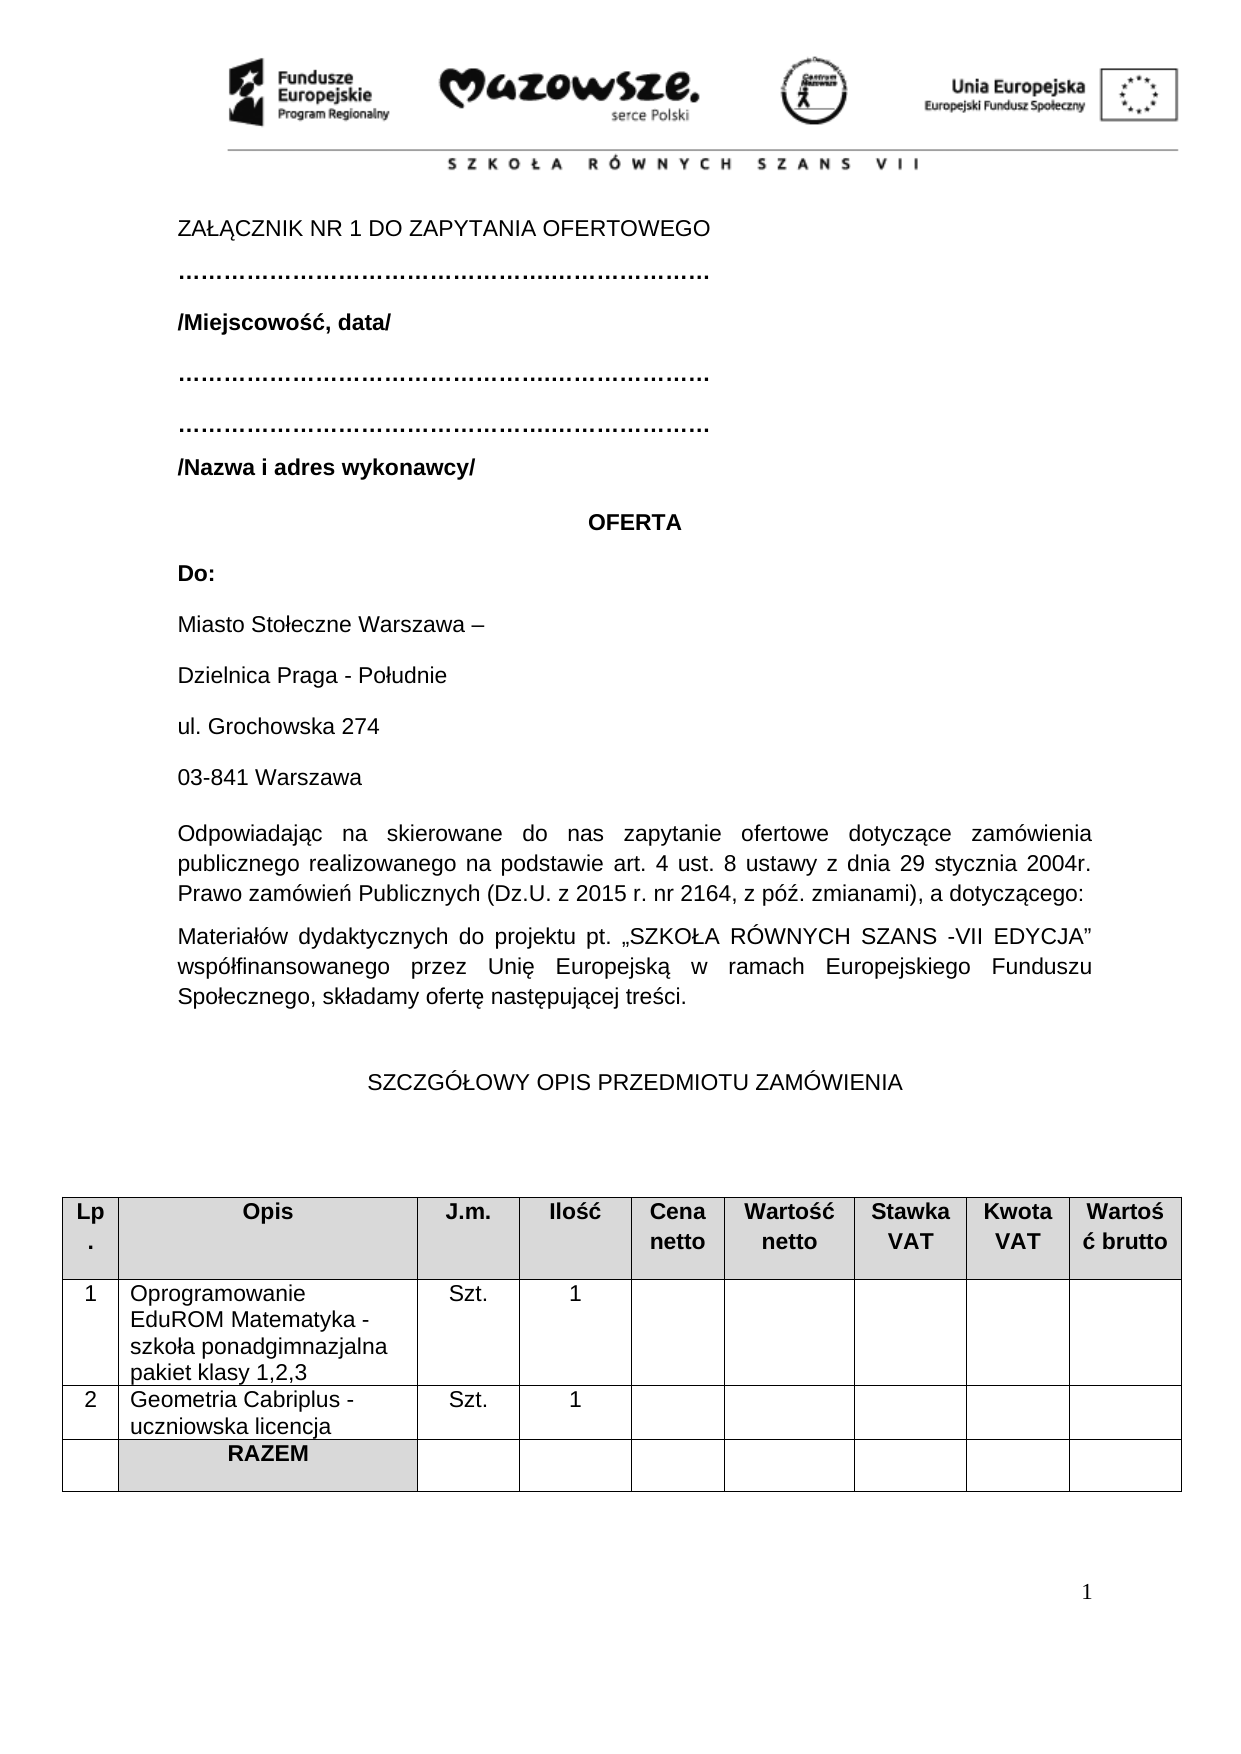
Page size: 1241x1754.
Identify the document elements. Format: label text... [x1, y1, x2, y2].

table_cell [967, 1440, 1069, 1491]
text ………………………………………….………………… [177, 360, 1093, 386]
text ZAŁĄCZNIK NR 1 DO ZAPYTANIA OFERTOWEGO [177, 215, 1093, 242]
text /Nazwa i adres wykonawcy/ [177, 454, 1093, 480]
table_cell Szt. [418, 1280, 519, 1385]
text 03-841 Warszawa [177, 764, 1093, 791]
table_header Lp. [63, 1198, 118, 1279]
table_cell [725, 1280, 854, 1385]
text Miasto Stołeczne Warszawa – [177, 611, 1093, 637]
table_cell [855, 1280, 966, 1385]
table_header Ilość [520, 1198, 631, 1279]
table_cell [1070, 1386, 1181, 1439]
text ………………………………………….………………… [177, 411, 1093, 437]
text Do: [177, 560, 1093, 586]
table_cell [63, 1440, 118, 1491]
table_cell [418, 1440, 519, 1491]
table_header Opis [119, 1198, 417, 1279]
table_cell 1 [520, 1386, 631, 1439]
table_cell [725, 1440, 854, 1491]
text SZCZGÓŁOWY OPIS PRZEDMIOTU ZAMÓWIENIA [177, 1068, 1093, 1095]
table_cell [520, 1440, 631, 1491]
text Odpowiadając na skierowane do nas zapytanie ofertowe dotyczące zamówienia publicznego realizowanego na podstawie art. 4 ust. 8 ustawy z dnia Prawo zamówień Publicznych (Dz.U. z 2015 r. nr 2164, z póź. zmianami), a dotyczącego: [177, 819, 1093, 906]
table_cell [725, 1386, 854, 1439]
table_header Stawka VAT [855, 1198, 966, 1279]
table_header Wartość netto [725, 1198, 854, 1279]
table_header Cena netto [632, 1198, 724, 1279]
picture [177, 29, 1238, 179]
table_cell Oprogramowanie EduROM Matematyka - szkoła ponadgimnazjalna pakiet klasy 1,2,3 [119, 1280, 417, 1385]
table_cell Geometria Cabriplus - uczniowska licencja [119, 1386, 417, 1439]
table_cell RAZEM [119, 1440, 417, 1491]
text OFERTA [177, 509, 1093, 535]
table_cell [1070, 1440, 1181, 1491]
table_cell [967, 1386, 1069, 1439]
table_cell [632, 1440, 724, 1491]
table_cell [632, 1386, 724, 1439]
table_header Kwota VAT [967, 1198, 1069, 1279]
table_cell [855, 1440, 966, 1491]
table_cell 1 [63, 1280, 118, 1385]
table_header Wartość brutto [1070, 1198, 1181, 1279]
text /Miejscowość, data/ [177, 309, 1093, 335]
table_cell [1070, 1280, 1181, 1385]
table_cell 2 [63, 1386, 118, 1439]
text Dzielnica Praga - Południe [177, 662, 1093, 688]
text ul. Grochowska 274 [177, 713, 1093, 739]
table_cell 1 [520, 1280, 631, 1385]
table_cell [632, 1280, 724, 1385]
text ………………………………………….………………… [177, 258, 1093, 284]
table_cell [967, 1280, 1069, 1385]
table_header J.m. [418, 1198, 519, 1279]
table_cell [855, 1386, 966, 1439]
text Materiałów dydaktycznych do projektu pt. „SZKOŁA RÓWNYCH SZANS -VII EDYCJA” współfinansowanego przez Unię Europejską w ramach Europejskiego Funduszu Społecznego, składamy ofertę następującej treści. [177, 923, 1093, 1009]
table_cell Szt. [418, 1386, 519, 1439]
